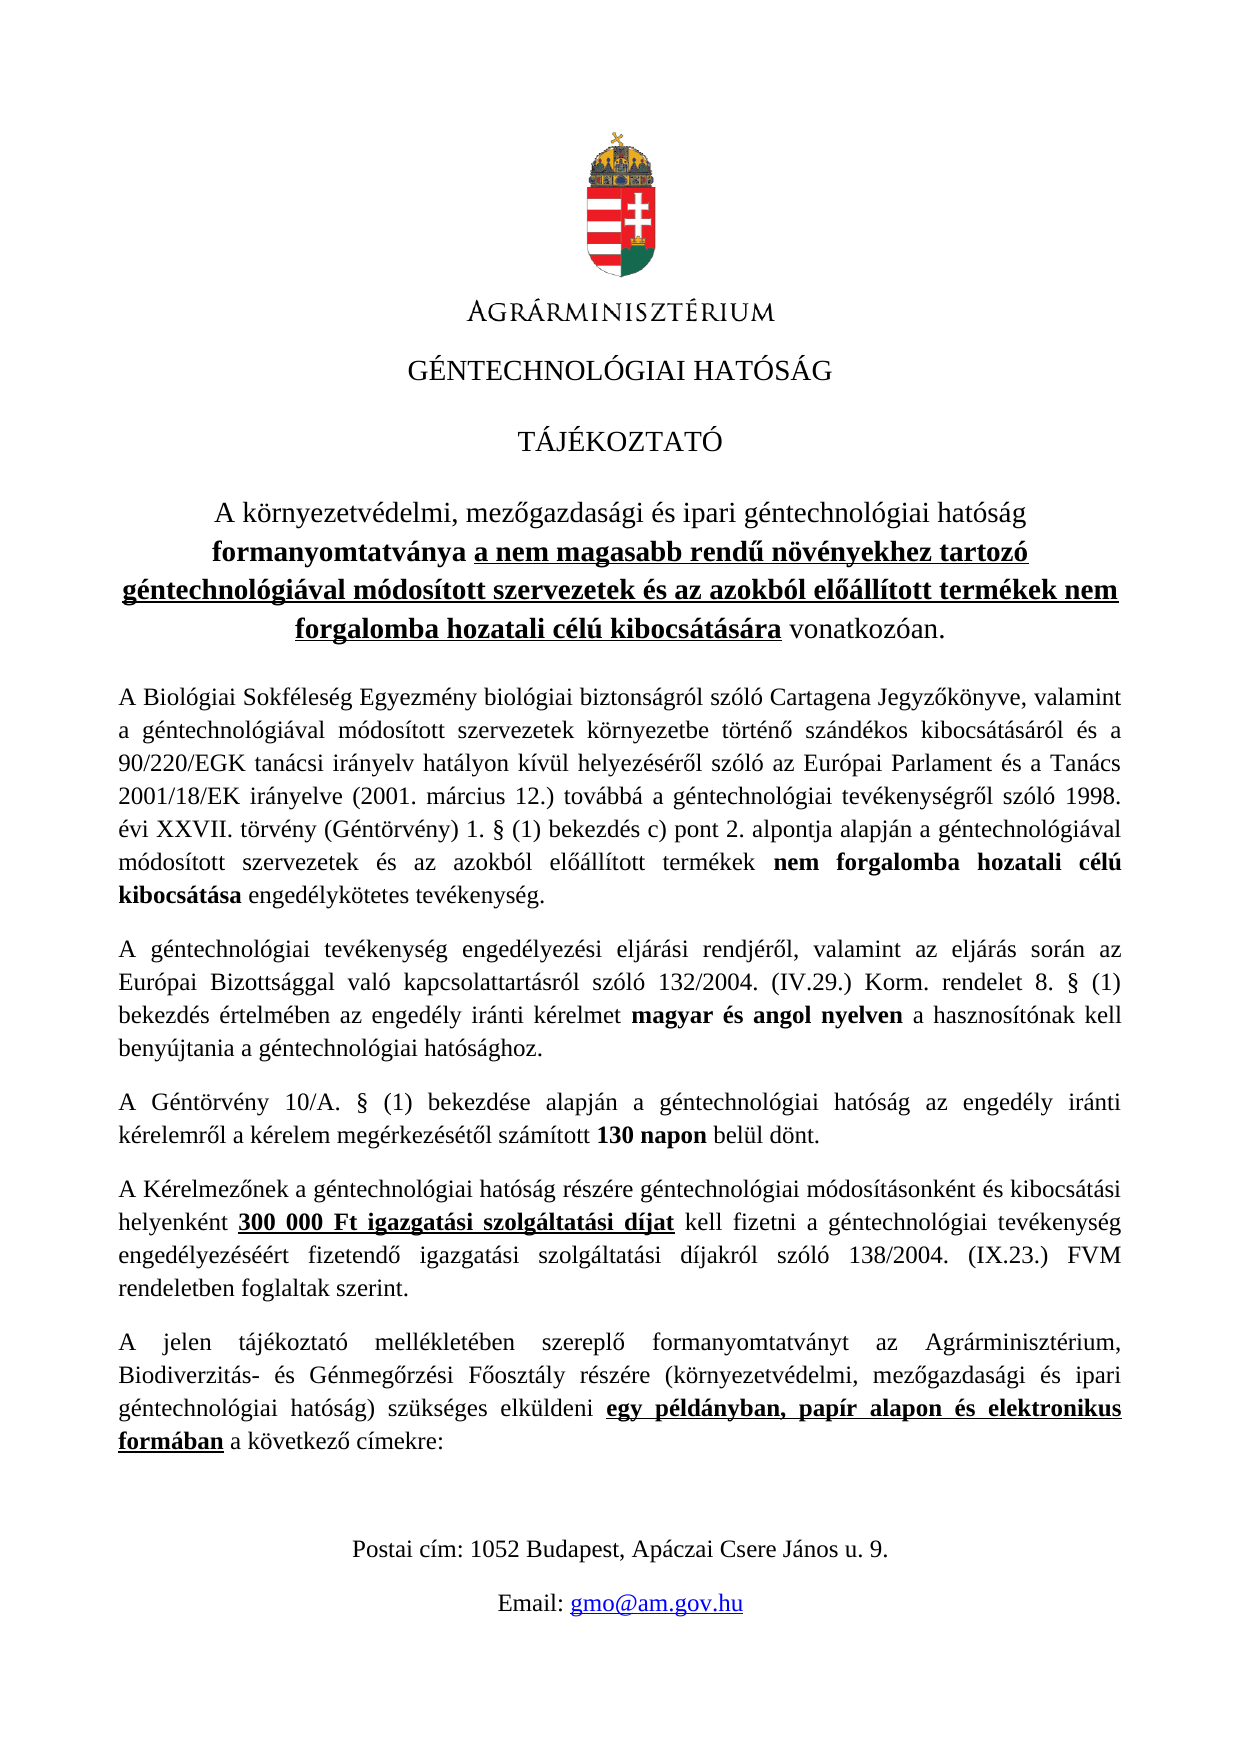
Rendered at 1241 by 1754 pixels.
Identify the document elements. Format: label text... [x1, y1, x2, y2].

text A Géntörvény 10/A. § (1) bekezdése alapján a géntechnológiai hatóság az engedély iránti kérelemről a kérelem megérkezésétől számított 130 napon belül dönt. [118, 1087, 1122, 1149]
text Email: gmo@am.gov.hu [118, 1588, 1122, 1616]
text A Kérelmezőnek a géntechnológiai hatóság részére géntechnológiai módosításonként és kibocsátási helyenként 300 000 Ft igazgatási szolgáltatási díjat kell fizetni a géntechnológiai tevékenység engedélyezéséért fizetendő igazgatási szolgáltatási díjakról szóló 138/2004. (IX.23.) FVM rendeletben foglaltak szerint. [118, 1174, 1122, 1302]
text Tájékoztató [118, 424, 1122, 458]
text A géntechnológiai tevékenység engedélyezési eljárási rendjéről, valamint az eljárás során az Európai Bizottsággal való kapcsolattartásról szóló 132/2004. (IV.29.) Korm. rendelet 8. § (1) bekezdés értelmében az engedély iránti kérelmet magyar és angol nyelven a hasznosítónak kell benyújtania a géntechnológiai hatósághoz. [118, 934, 1122, 1062]
text A környezetvédelmi, mezőgazdasági és ipari géntechnológiai hatóság formanyomtatványa a nem magasabb rendű növényekhez tartozó géntechnológiával módosított szervezetek és az azokból előállított termékek nem forgalomba hozatali célú kibocsátására vonatkozóan. [118, 495, 1122, 644]
picture [435, 118, 806, 332]
text A Biológiai Sokféleség Egyezmény biológiai biztonságról szóló Cartagena Jegyzőkönyve, valamint a géntechnológiával módosított szervezetek környezetbe történő szándékos kibocsátásáról és a 90/220/EGK tanácsi irányelv hatályon kívül helyezéséről szóló az Európai Parlament és a Tanács 2001/18/EK irányelve (2001. március 12.) továbbá a géntechnológiai tevékenységről szóló 1998. évi XXVII. törvény (Géntörvény) 1. § (1) bekezdés c) pont 2. alpontja alapján a géntechnológiával módosított szervezetek és az azokból előállított termékek nem forgalomba hozatali célú kibocsátása engedélykötetes tevékenység. [118, 682, 1122, 909]
text Postai cím: 1052 Budapest, Apáczai Csere János u. 9. [118, 1534, 1122, 1563]
text A jelen tájékoztató mellékletében szereplő formanyomtatványt az Agrárminisztérium, Biodiverzitás- és Génmegőrzési Főosztály részére (környezetvédelmi, mezőgazdasági és ipari géntechnológiai hatóság) szükséges elküldeni egy példányban, papír alapon és elektronikus formában a következő címekre: [118, 1327, 1122, 1455]
text Géntechnológiai Hatóság [118, 353, 1122, 386]
